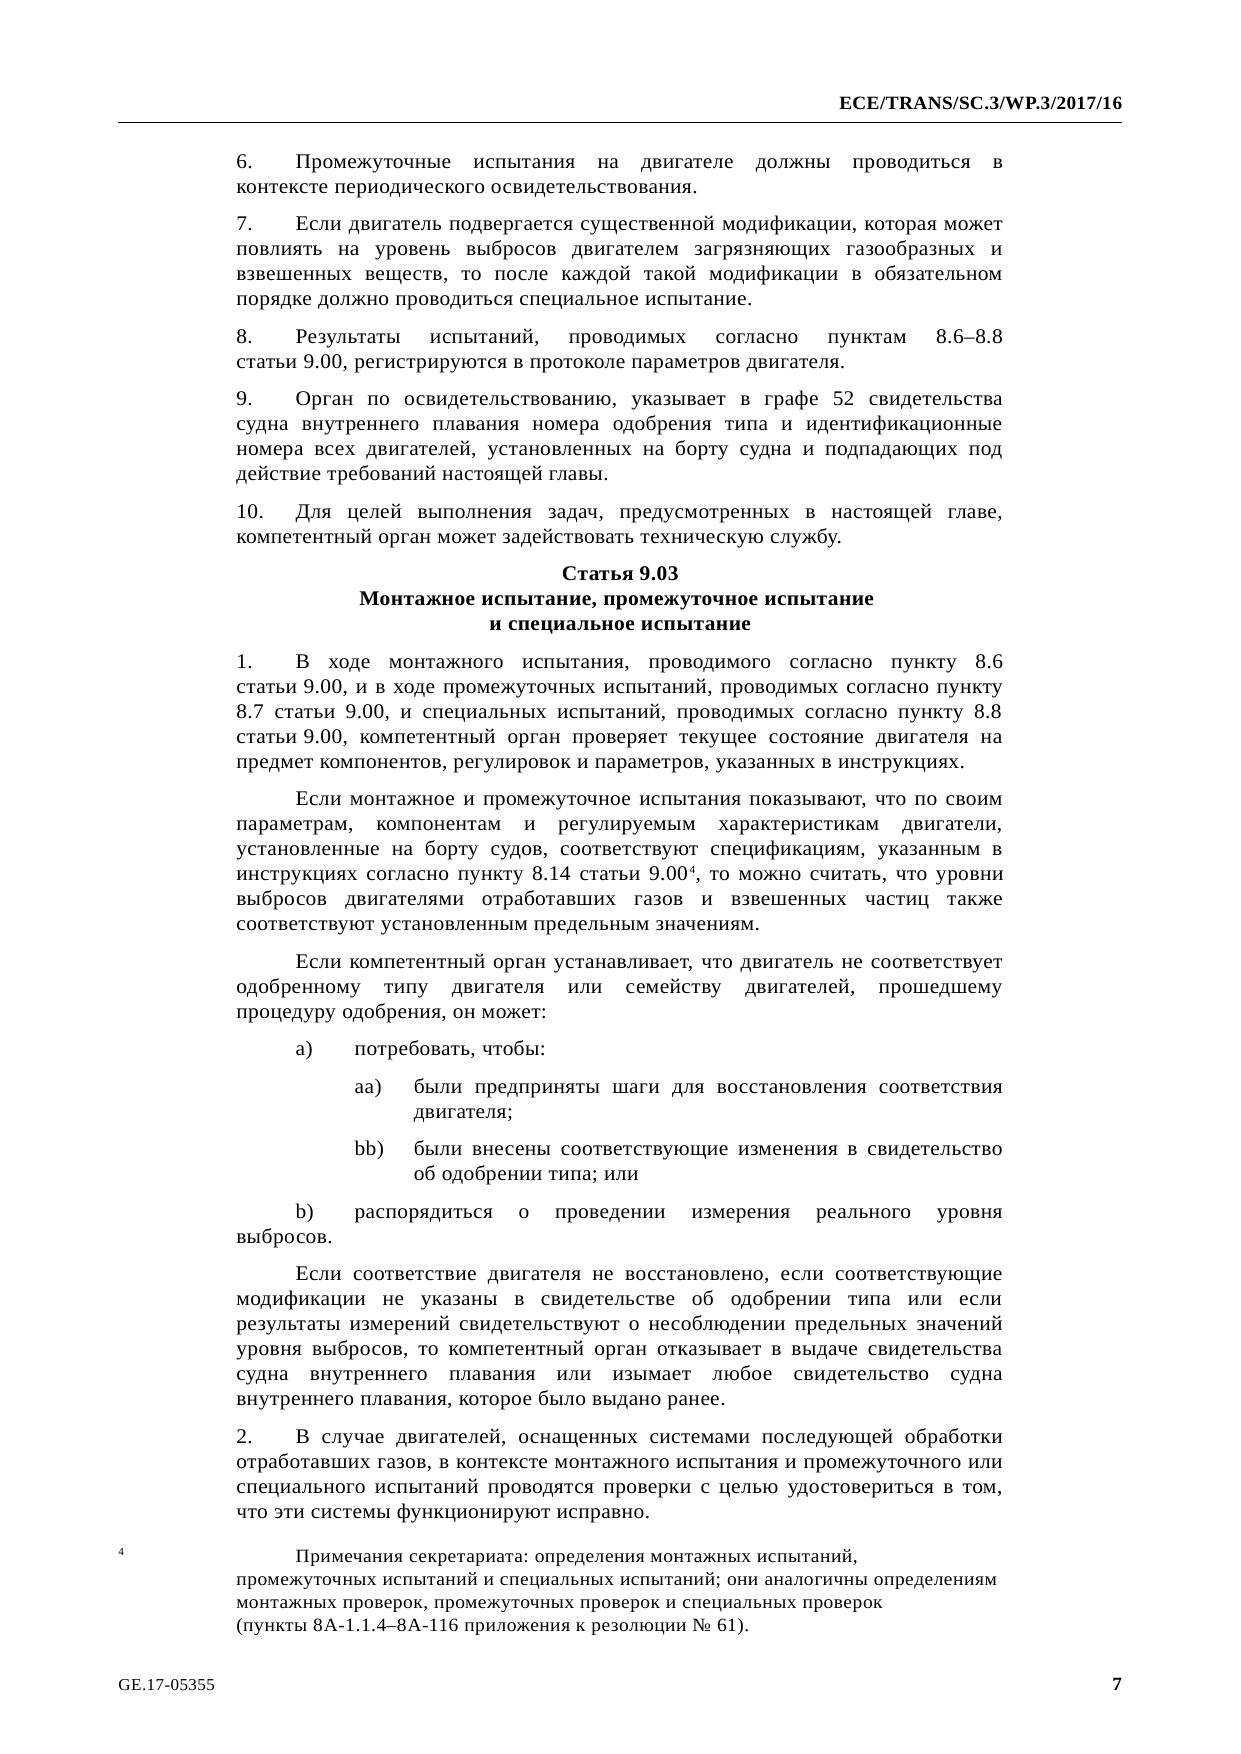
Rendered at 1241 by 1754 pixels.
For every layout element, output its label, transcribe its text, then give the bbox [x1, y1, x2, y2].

text a) потребовать, чтобы: [236, 1035, 1004, 1060]
text Если компетентный орган устанавливает, что двигатель не соответствует одобренному типу двигателя или семейству двигателей, прошедшему процедуру одобрения, он может: [236, 948, 1004, 1023]
text bb) были внесены соответствующие изменения в свидетельство об одобрении типа; или [236, 1135, 1004, 1185]
text 2. В случае двигателей, оснащенных системами последующей обработки отработавших газов, в контексте монтажного испытания и промежуточного или специального испытаний проводятся проверки с целью удостовериться в том, что эти системы функционируют исправно. [236, 1423, 1004, 1523]
text 10. Для целей выполнения задач, предусмотренных в настоящей главе, компетентный орган может задействовать техническую службу. [236, 498, 1004, 548]
text aa) были предприняты шаги для восстановления соответствия двигателя; [236, 1073, 1004, 1123]
text b) распорядиться о проведении измерения реального уровня выбросов. [236, 1198, 1004, 1248]
text 9. Орган по освидетельствованию, указывает в графе 52 свидетельства судна внутреннего плавания номера одобрения типа и идентификационные номера всех двигателей, установленных на борту судна и подпадающих под действие требований настоящей главы. [236, 385, 1004, 485]
text 8. Результаты испытаний, проводимых согласно пунктам 8.6–8.8 статьи 9.00, регистрируются в протоколе параметров двигателя. [236, 323, 1004, 373]
text 1. В ходе монтажного испытания, проводимого согласно пункту 8.6 статьи 9.00, и в ходе промежуточных испытаний, проводимых согласно пункту 8.7 статьи 9.00, и специальных испытаний, проводимых согласно пункту 8.8 статьи 9.00, компетентный орган проверяет текущее состояние двигателя на предмет компонентов, регулировок и параметров, указанных в инструкциях. [236, 648, 1004, 773]
text Если соответствие двигателя не восстановлено, если соответствующие модификации не указаны в свидетельстве об одобрении типа или если результаты измерений свидетельствуют о несоблюдении предельных значений уровня выбросов, то компетентный орган отказывает в выдаче свидетельства судна внутреннего плавания или изымает любое свидетельство судна внутреннего плавания, которое было выдано ранее. [236, 1260, 1004, 1410]
text 6. Промежуточные испытания на двигателе должны проводиться в контексте периодического освидетельствования. [236, 148, 1004, 198]
text Статья 9.03 Монтажное испытание, промежуточное испытание и специальное испытание [236, 560, 1004, 635]
text 7. Если двигатель подвергается существенной модификации, которая может повлиять на уровень выбросов двигателем загрязняющих газообразных и взвешенных веществ, то после каждой такой модификации в обязательном порядке должно проводиться специальное испытание. [236, 210, 1004, 310]
text Если монтажное и промежуточное испытания показывают, что по своим параметрам, компонентам и регулируемым характеристикам двигатели, установленные на борту судов, соответствуют спецификациям, указанным в инструкциях согласно пункту 8.14 статьи 9.00, то можно считать, что уровни выбросов двигателями отработавших газов и взвешенных частиц также соответствуют установленным предельным значениям. [236, 785, 1004, 935]
